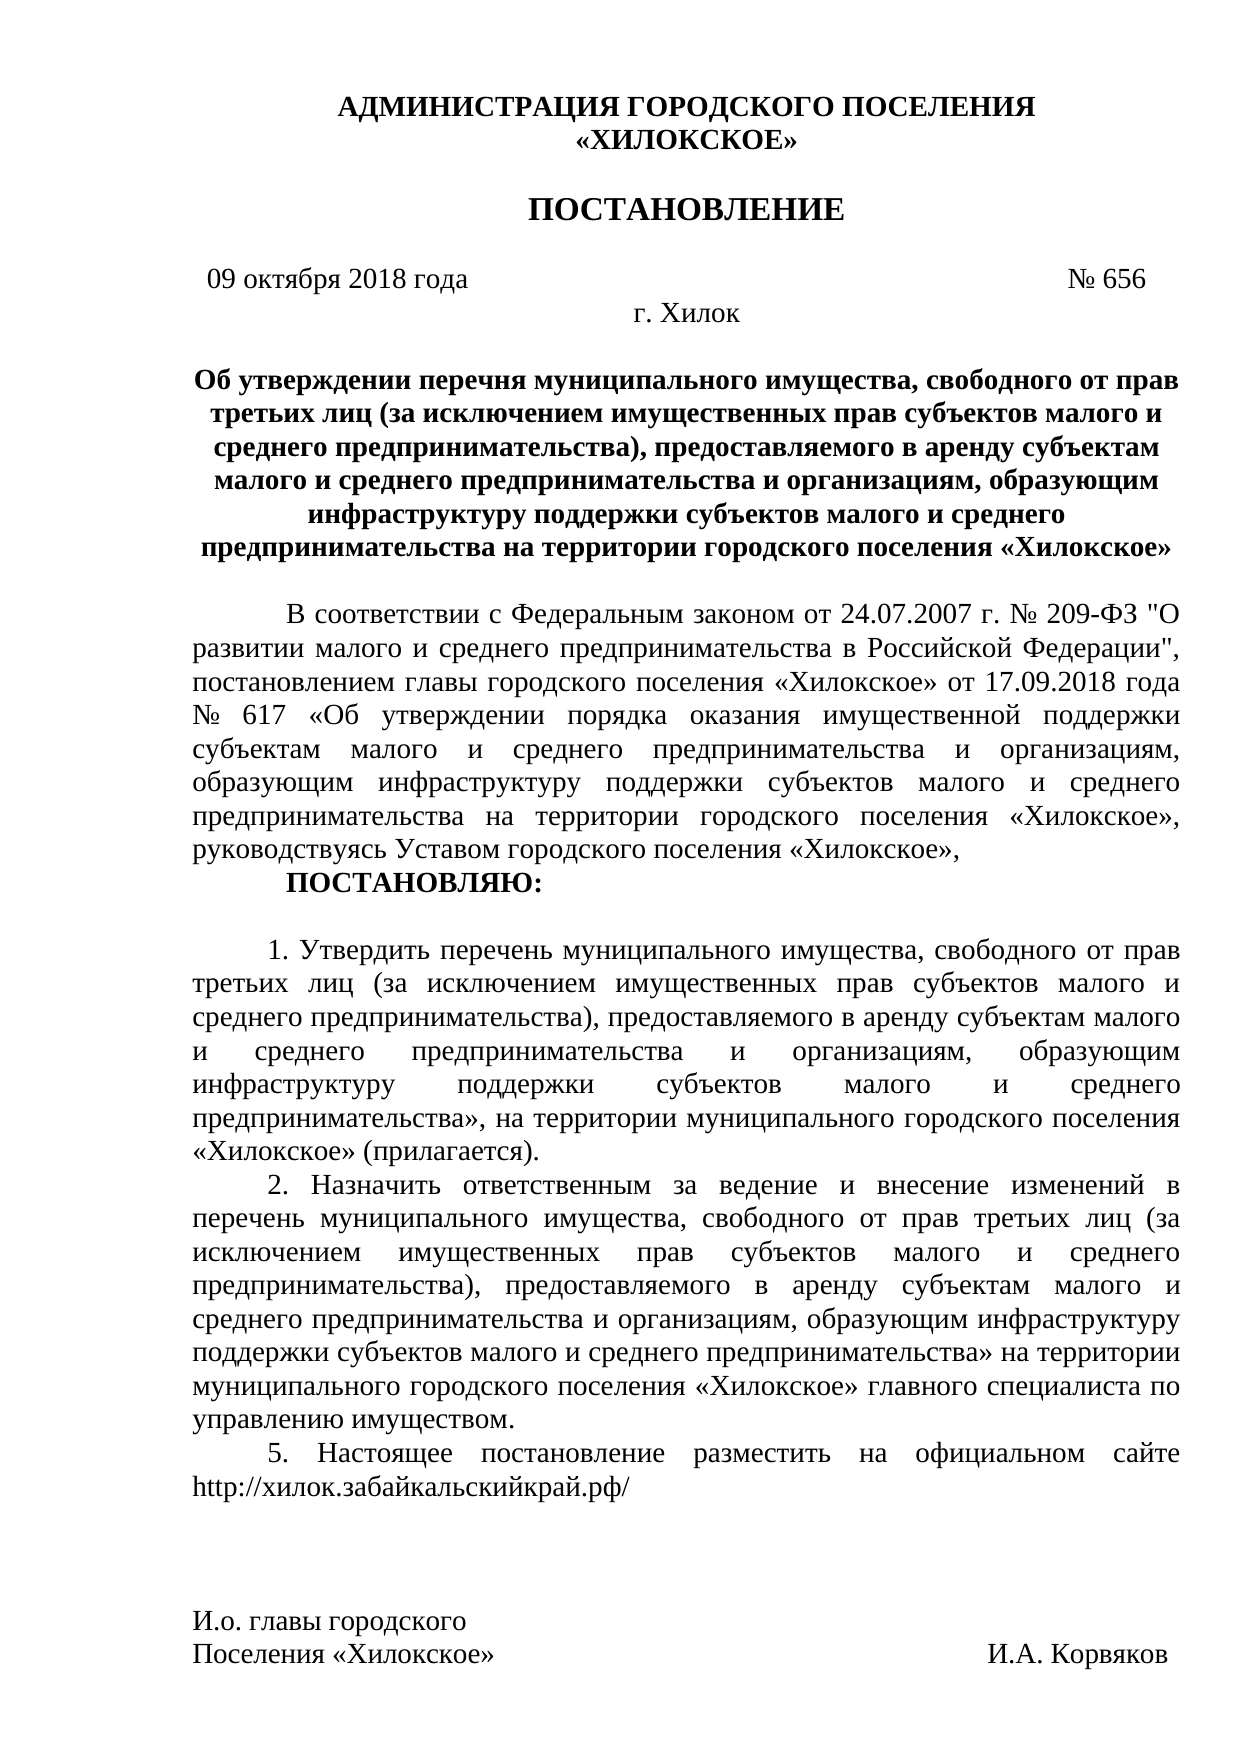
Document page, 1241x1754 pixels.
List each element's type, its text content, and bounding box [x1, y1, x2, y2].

text И.о. главы городского [192, 1603, 1181, 1636]
text ПОСТАНОВЛЯЮ: [192, 865, 1181, 898]
text Поселения «Хилокское» И.А. Корвяков [192, 1636, 1181, 1670]
text 2. Назначить ответственным за ведение и внесение изменений в перечень муниципального имущества, свободного от прав третьих лиц (за исключением имущественных прав субъектов малого и среднего предпринимательства), предоставляемого в аренду субъектам малого и среднего предпринимательства и организациям, образующим инфраструктуру поддержки субъектов малого и среднего предпринимательства» на территории муниципального городского поселения «Хилокское» главного специалиста по управлению имуществом. [192, 1167, 1181, 1435]
text Об утверждении перечня муниципального имущества, свободного от прав третьих лиц (за исключением имущественных прав субъектов малого и среднего предпринимательства), предоставляемого в аренду субъектам малого и среднего предпринимательства и организациям, образующим инфраструктуру поддержки субъектов малого и среднего предпринимательства на территории городского поселения «Хилокское» [192, 362, 1181, 563]
text В соответствии с Федеральным законом от 24.07.2007 г. № 209-ФЗ "О развитии малого и среднего предпринимательства в Российской Федерации", постановлением главы городского поселения «Хилокское» от 17.09.2018 года № 617 «Об утверждении порядка оказания имущественной поддержки субъектам малого и среднего предпринимательства и организациям, образующим инфраструктуру поддержки субъектов малого и среднего предпринимательства на территории городского поселения «Хилокское», руководствуясь Уставом городского поселения «Хилокское», [192, 597, 1181, 865]
subtitle ПОСТАНОВЛЕНИЕ [192, 189, 1181, 228]
text г. Хилок [192, 295, 1181, 328]
subtitle АДМИНИСТРАЦИЯ ГОРОДСКОГО ПОСЕЛЕНИЯ [192, 89, 1181, 122]
text 09 октября 2018 года № 656 [192, 261, 1181, 295]
subtitle «ХИЛОКСКОЕ» [192, 122, 1181, 156]
text 1. Утвердить перечень муниципального имущества, свободного от прав третьих лиц (за исключением имущественных прав субъектов малого и среднего предпринимательства), предоставляемого в аренду субъектам малого и среднего предпринимательства и организациям, образующим инфраструктуру поддержки субъектов малого и среднего предпринимательства», на территории муниципального городского поселения «Хилокское» (прилагается). [192, 932, 1181, 1167]
text 5. Настоящее постановление разместить на официальном сайте http://хилок.забайкальскийкрай.рф/ [192, 1435, 1181, 1502]
